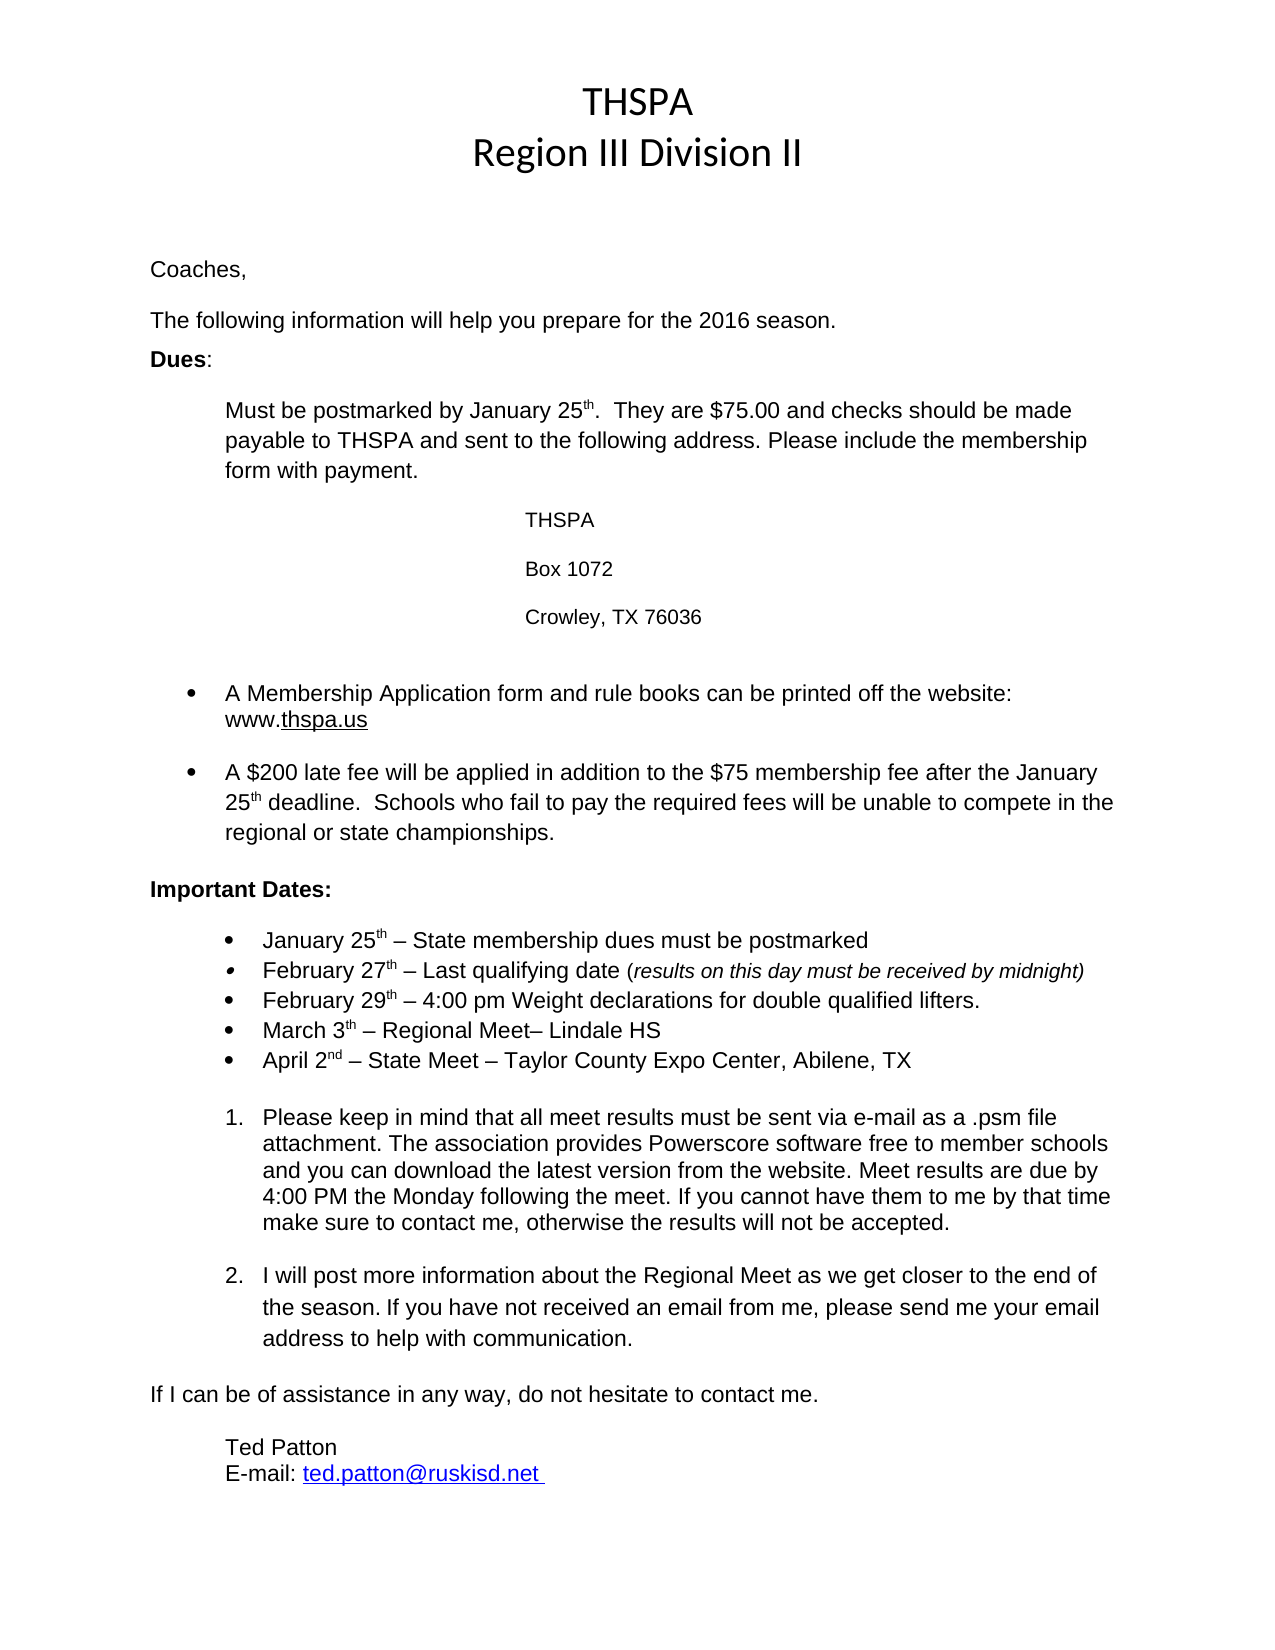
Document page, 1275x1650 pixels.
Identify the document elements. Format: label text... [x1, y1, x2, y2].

text If I can be of assistance in any way, do not hesitate to contact me. [150, 1381, 1125, 1407]
text THSPA [525, 508, 1125, 532]
list A $200 late fee will be applied in addition to the $75 membership fee after the January 25th deadline. Schools who fail to pay the required fees will be unable to compete in the regional or state championships. [187, 758, 1125, 845]
text Coaches, [150, 256, 1125, 282]
list April 2nd – State Meet – Taylor County Expo Center, Abilene, TX [225, 1047, 1125, 1074]
list A Membership Application form and rule books can be printed off the website: www.thspa.us [187, 679, 1125, 732]
list March 3th – Regional Meet– Lindale HS [225, 1017, 1125, 1043]
text Ted Patton [225, 1434, 1125, 1460]
list February 29th – 4:00 pm Weight declarations for double qualified lifters. [225, 987, 1125, 1013]
list Please keep in mind that all meet results must be sent via e-mail as a .psm file attachment. The association provides Powerscore software free to member schools and you can download the latest version from the website. Meet results are due by 4:00 PM the Monday following the meet. If you cannot have them to me by that time make sure to contact me, otherwise the results will not be accepted. [225, 1104, 1125, 1236]
text Box 1072 [525, 556, 1125, 580]
text E-mail: ted.patton@ruskisd.net [225, 1460, 1125, 1486]
text The following information will help you prepare for the 2016 season. [150, 307, 1275, 333]
text Crowley, TX 76036 [525, 605, 1125, 629]
list February 27th – Last qualifying date (results on this day must be received by midnight) [225, 957, 1125, 983]
text Important Dates: [150, 876, 1125, 902]
list January 25th – State membership dues must be postmarked [225, 927, 1125, 953]
list I will post more information about the Regional Meet as we get closer to the end of the season. If you have not received an email from me, please send me your email address to help with communication. [225, 1262, 1125, 1351]
text Dues: [150, 346, 1125, 372]
text Must be postmarked by January 25th. They are $75.00 and checks should be made payable to THSPA and sent to the following address. Please include the membership form with payment. [225, 397, 1125, 483]
